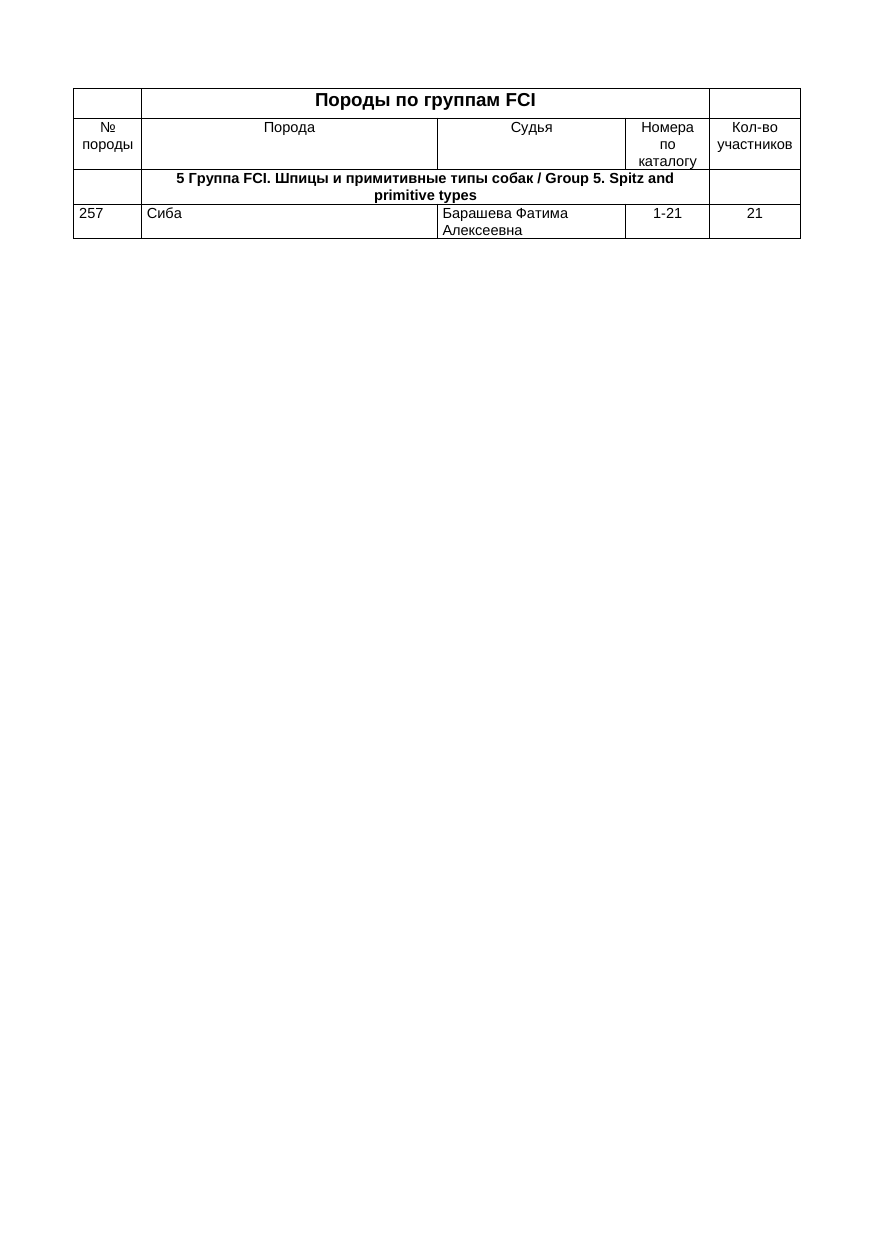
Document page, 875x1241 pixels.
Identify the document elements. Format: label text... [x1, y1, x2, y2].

table_cell Сиба [142, 205, 437, 238]
table_header Породы по группам FCI [142, 89, 709, 118]
table_cell Порода [142, 119, 437, 169]
table_cell 1-21 [626, 205, 709, 238]
table_cell Номера по каталогу [626, 119, 709, 169]
table_cell Барашева Фатима Алексеевна [438, 205, 625, 238]
table_cell Кол-во участников [710, 119, 800, 169]
table_header [74, 89, 141, 118]
table_cell [710, 170, 800, 203]
table_cell [74, 170, 141, 203]
table_cell 21 [710, 205, 800, 238]
table_cell 257 [74, 205, 141, 238]
table_cell № породы [74, 119, 141, 169]
table_header [710, 89, 800, 118]
table_cell 5 Группа FCI. Шпицы и примитивные типы собак / Group 5. Spitz and primitive types [142, 170, 709, 203]
table_cell Судья [438, 119, 625, 169]
